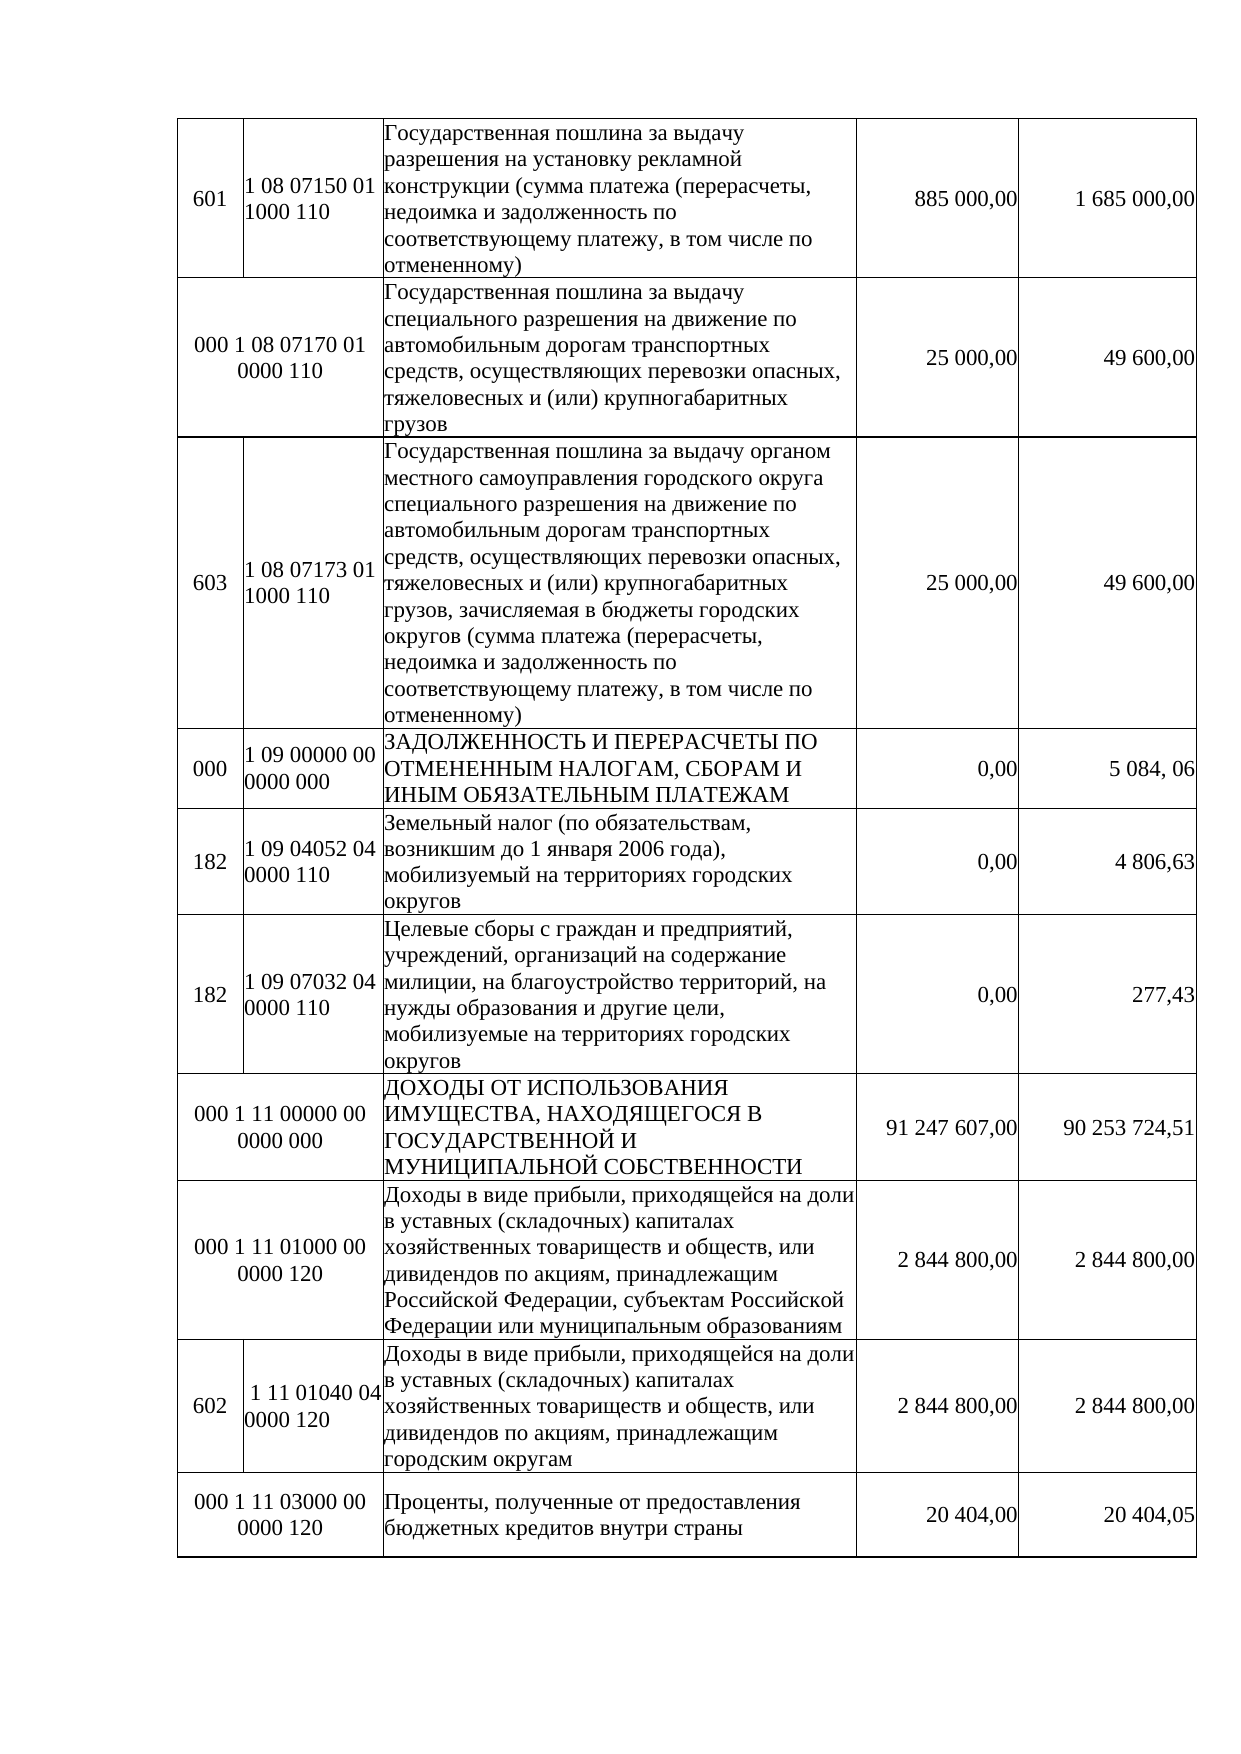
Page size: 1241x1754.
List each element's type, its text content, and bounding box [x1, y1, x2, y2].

table_cell 2 844 800,00 [1019, 1181, 1196, 1339]
table_cell Целевые сборы с граждан и предприятий, учреждений, организаций на содержание милиции, на благоустройство территорий, на нужды образования и другие цели, мобилизуемые на территориях городских округов [384, 915, 856, 1073]
table_cell 0,00 [857, 809, 1018, 914]
table_cell ЗАДОЛЖЕННОСТЬ И ПЕРЕРАСЧЕТЫ ПО ОТМЕНЕННЫМ НАЛОГАМ, СБОРАМ И ИНЫМ ОБЯЗАТЕЛЬНЫМ ПЛАТЕЖАМ [384, 729, 856, 807]
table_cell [384, 119, 856, 277]
table_cell 20 404,05 [1019, 1473, 1196, 1556]
table_cell 20 404,00 [857, 1473, 1018, 1556]
table_cell 885 000,00 [857, 119, 1018, 277]
table_cell 1 685 000,00 [1019, 119, 1196, 277]
table_cell 5 084, 06 [1019, 729, 1196, 807]
table_cell 1 09 07032 04 0000 110 [244, 915, 383, 1073]
table_cell 2 844 800,00 [857, 1340, 1018, 1472]
table_cell 4 806,63 [1019, 809, 1196, 914]
table_cell 1 09 00000 00 0000 000 [244, 729, 383, 807]
table_cell 25 000,00 [857, 278, 1018, 436]
table_cell 602 [178, 1340, 243, 1472]
table_cell 0,00 [857, 915, 1018, 1073]
table_cell 182 [178, 809, 243, 914]
table_cell Проценты, полученные от предоставления бюджетных кредитов внутри страны [384, 1473, 856, 1556]
table_cell 2 844 800,00 [1019, 1340, 1196, 1472]
table_cell 000 1 08 07170 01 0000 110 [178, 278, 383, 436]
table_cell Государственная пошлина за выдачу специального разрешения на движение по автомобильным дорогам транспортных средств, осуществляющих перевозки опасных, тяжеловесных и (или) крупногабаритных грузов [384, 278, 856, 436]
table_cell 000 [178, 729, 243, 807]
table_cell 000 1 11 00000 00 0000 000 [178, 1074, 383, 1179]
table_cell 90 253 724,51 [1019, 1074, 1196, 1179]
table_cell 603 [178, 438, 243, 727]
table_cell 000 1 11 01000 00 0000 120 [178, 1181, 383, 1339]
table_cell 91 247 607,00 [857, 1074, 1018, 1179]
table_cell Доходы в виде прибыли, приходящейся на доли в уставных (складочных) капиталах хозяйственных товариществ и обществ, или дивидендов по акциям, принадлежащим Российской Федерации, субъектам Российской Федерации или муниципальным образованиям [384, 1181, 856, 1339]
table_cell 49 600,00 [1019, 438, 1196, 727]
table_cell 25 000,00 [857, 438, 1018, 727]
table_cell Доходы в виде прибыли, приходящейся на доли в уставных (складочных) капиталах хозяйственных товариществ и обществ, или дивидендов по акциям, принадлежащим городским округам [384, 1340, 856, 1472]
table_cell 000 1 11 03000 00 0000 120 [178, 1473, 383, 1556]
table_cell 0,00 [857, 729, 1018, 807]
table_cell 1 08 07173 01 1000 110 [244, 438, 383, 727]
table_cell Государственная пошлина за выдачу органом местного самоуправления городского округа специального разрешения на движение по автомобильным дорогам транспортных средств, осуществляющих перевозки опасных, тяжеловесных и (или) крупногабаритных грузов, зачисляемая в бюджеты городских округов (сумма платежа (перерасчеты, недоимка и задолженность по соответствующему платежу, в том числе по отмененному) [384, 438, 856, 727]
table_cell 1 09 04052 04 0000 110 [244, 809, 383, 914]
table_cell ДОХОДЫ ОТ ИСПОЛЬЗОВАНИЯ ИМУЩЕСТВА, НАХОДЯЩЕГОСЯ В ГОСУДАРСТВЕННОЙ И МУНИЦИПАЛЬНОЙ СОБСТВЕННОСТИ [384, 1074, 856, 1179]
table_cell Земельный налог (по обязательствам, возникшим до 1 января 2006 года), мобилизуемый на территориях городских округов [384, 809, 856, 914]
table_cell 49 600,00 [1019, 278, 1196, 436]
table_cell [244, 119, 383, 277]
table_cell 601 [178, 119, 243, 277]
table_cell 277,43 [1019, 915, 1196, 1073]
table_cell 182 [178, 915, 243, 1073]
table_cell 2 844 800,00 [857, 1181, 1018, 1339]
table_cell 1 11 01040 04 0000 120 [244, 1340, 383, 1472]
